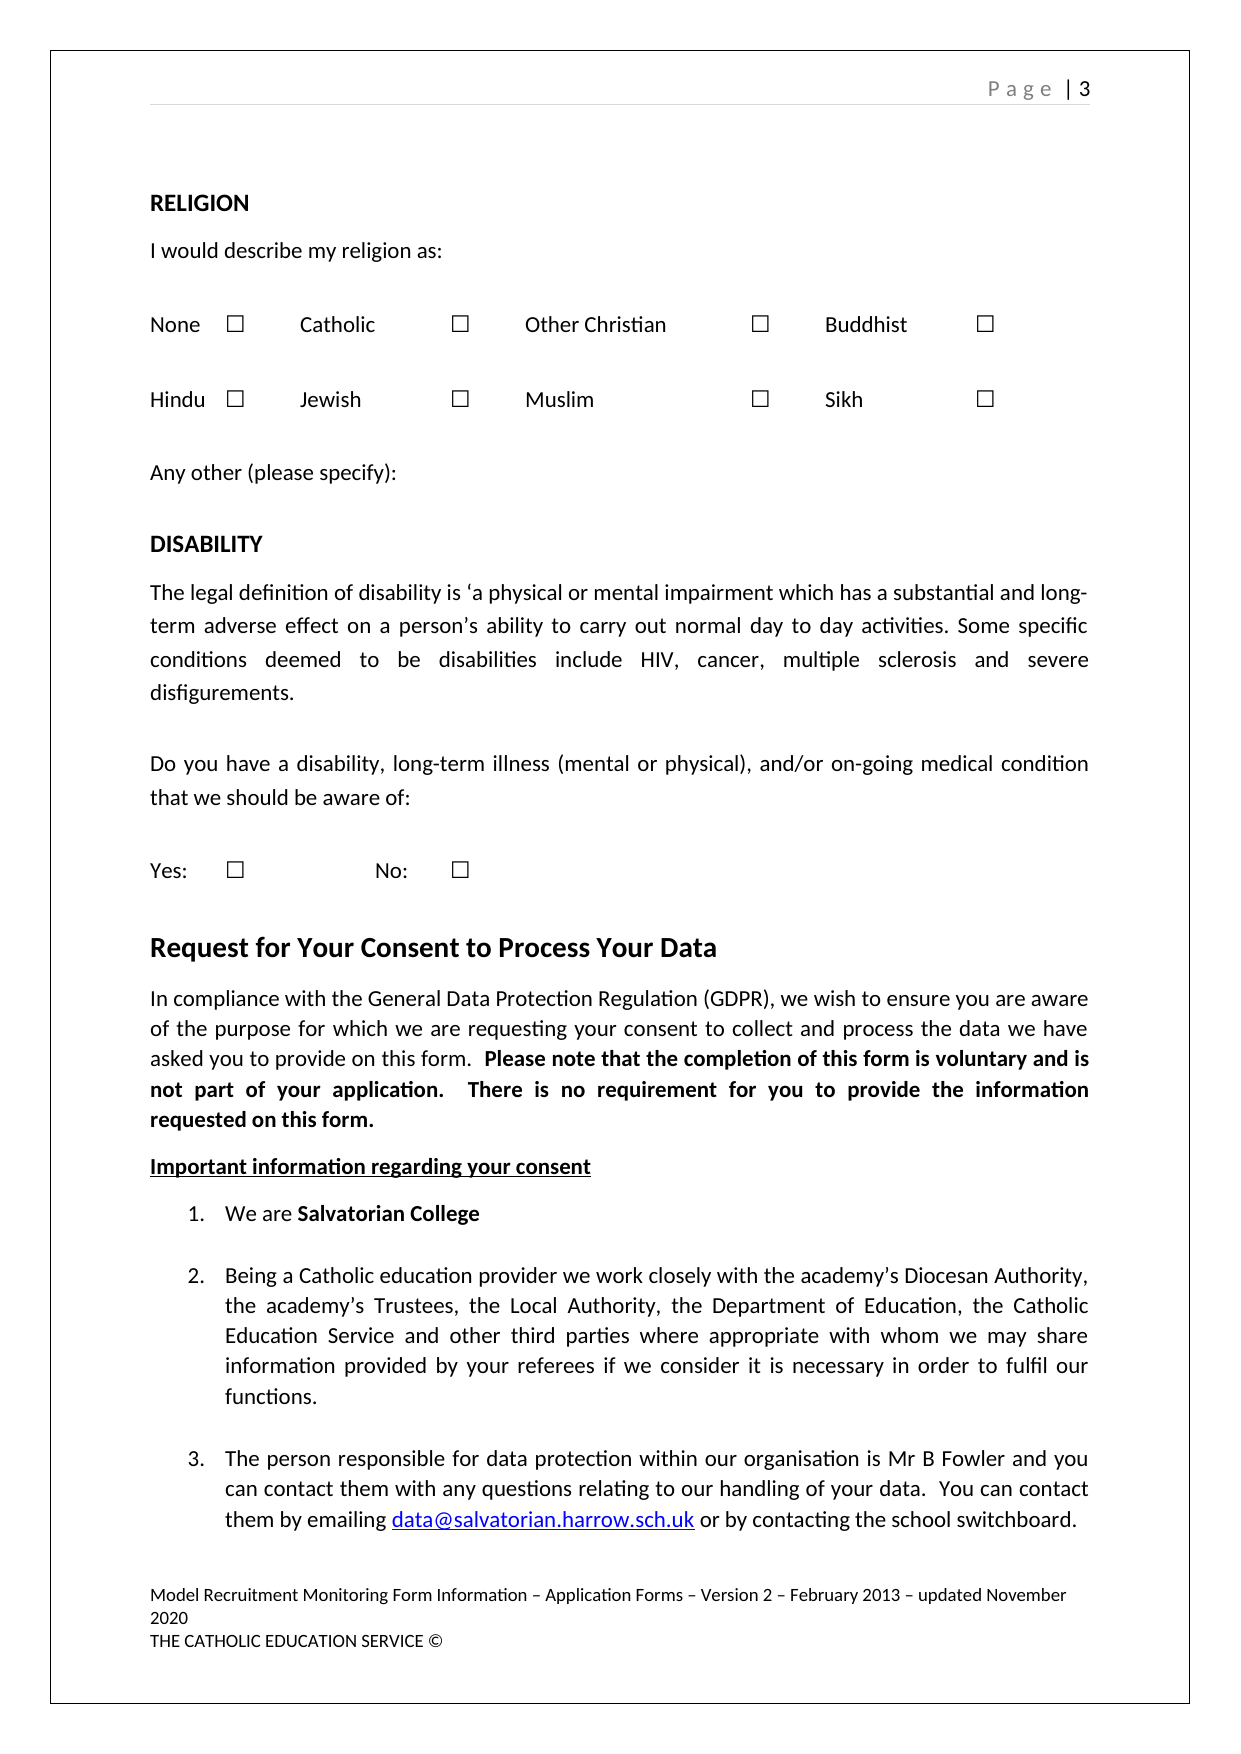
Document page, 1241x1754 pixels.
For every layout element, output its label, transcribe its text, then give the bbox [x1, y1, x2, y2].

text None Catholic Other Christian Buddhist [150, 308, 1090, 339]
list The person responsible for data protection within our organisation is Mr B Fowler and you can contact them with any questions relating to our handling of your data. You can contact them by emailing data@salvatorian.harrow.sch.uk or by contacting the school switchboard. [187, 1444, 1090, 1533]
list Being a Catholic education provider we work closely with the academy’s Diocesan Authority, the academy’s Trustees, the Local Authority, the Department of Education, the Catholic Education Service and other third parties where appropriate with whom we may share information provided by your referees if we consider it is necessary in order to fulfil our functions. [187, 1261, 1090, 1410]
text Any other (please specify): [150, 458, 1090, 486]
text Request for Your Consent to Process Your Data [150, 929, 1090, 964]
text Do you have a disability, long-term illness (mental or physical), and/or on-going medical condition that we should be aware of: [150, 749, 1090, 811]
text I would describe my religion as: [150, 237, 1090, 264]
subtitle RELIGION [150, 187, 1090, 218]
list We are Salvatorian College [187, 1199, 1090, 1227]
title DISABILITY [150, 529, 1090, 559]
text Yes: No: [150, 854, 1090, 885]
text In compliance with the General Data Protection Regulation (GDPR), we wish to ensure you are aware of the purpose for which we are requesting your consent to collect and process the data we have asked you to provide on this form. Please note that the completion of this form is voluntary and is not part of your application. There is no requirement for you to provide the information requested on this form. [150, 984, 1090, 1133]
text The legal definition of disability is ‘a physical or mental impairment which has a substantial and long-term adverse effect on a person’s ability to carry out normal day to day activities. Some specific conditions deemed to be disabilities include HIV, cancer, multiple sclerosis and severe disfigurements. [150, 578, 1090, 706]
text Important information regarding your consent [150, 1152, 1090, 1180]
text Hindu Jewish Muslim Sikh [150, 383, 1090, 414]
